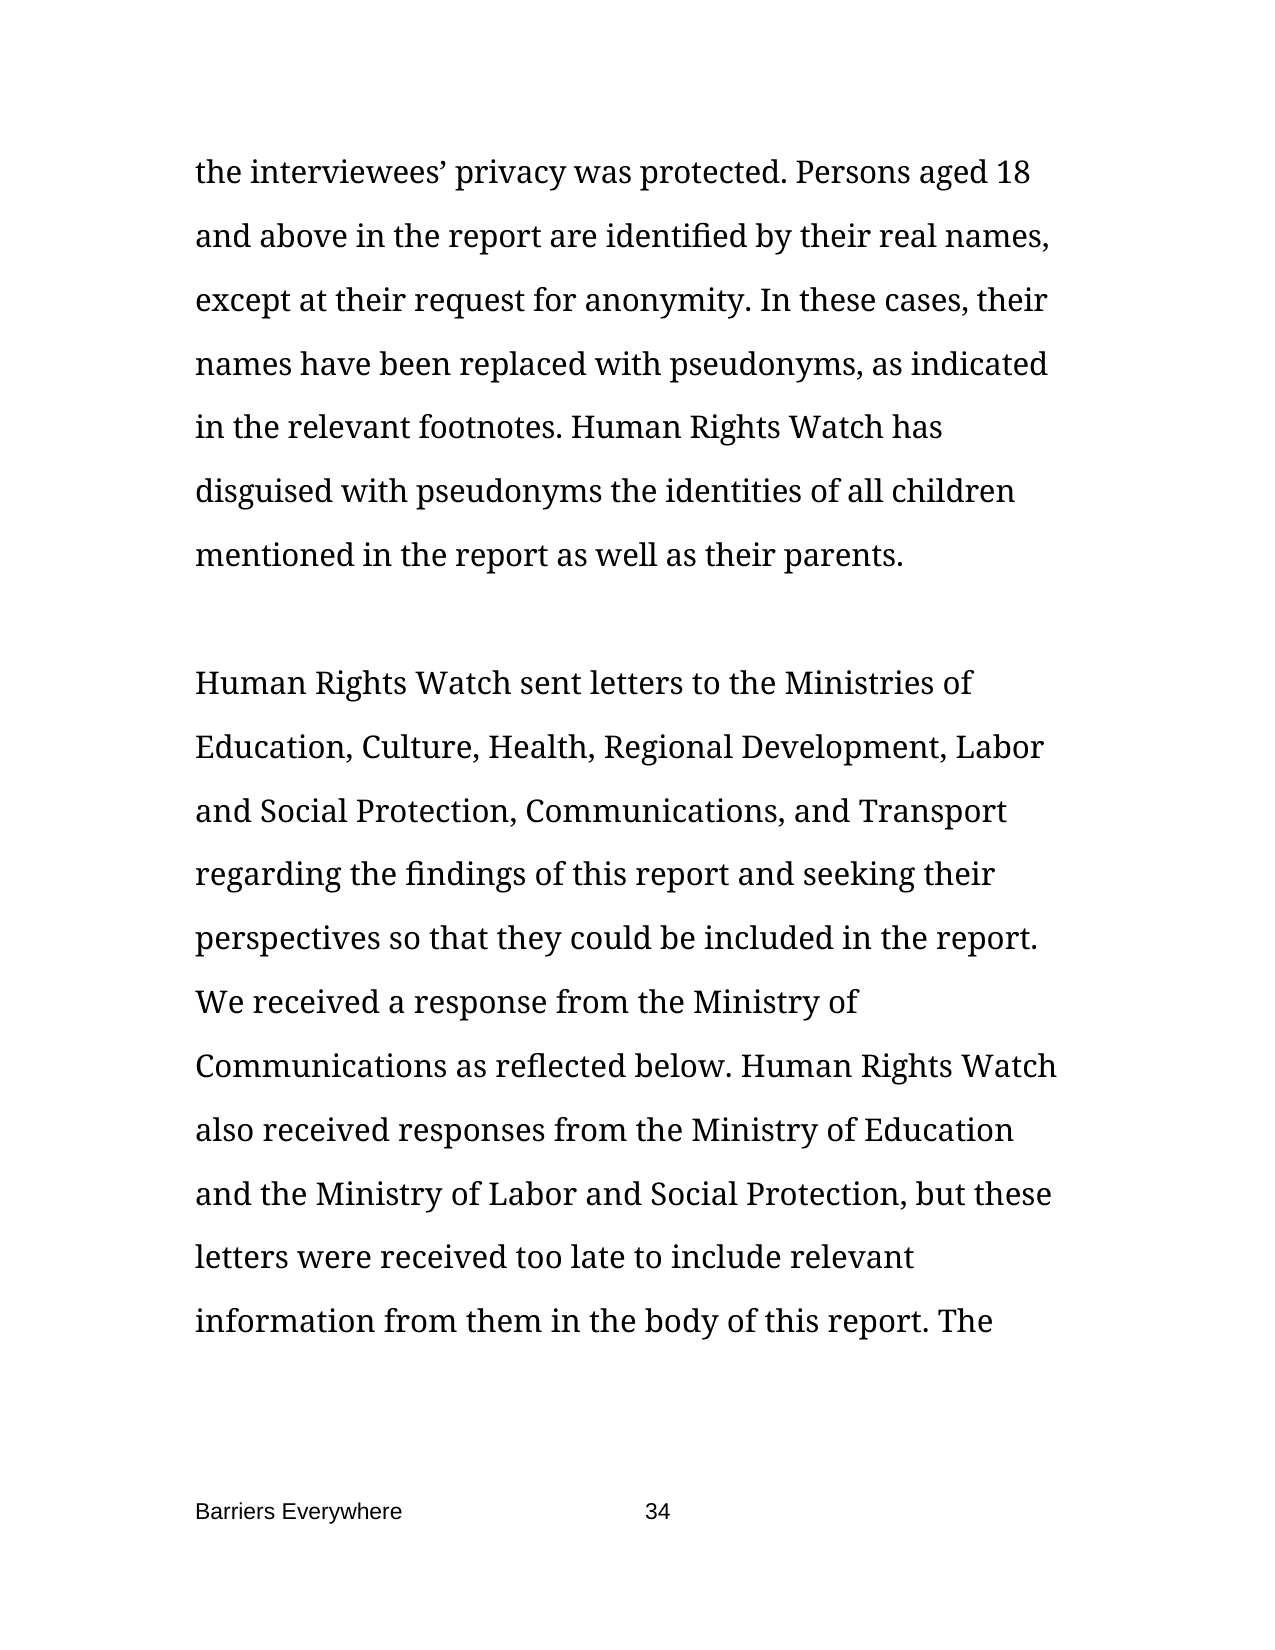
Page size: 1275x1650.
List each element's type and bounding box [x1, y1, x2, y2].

text [195, 661, 1080, 1342]
text [195, 150, 1080, 576]
